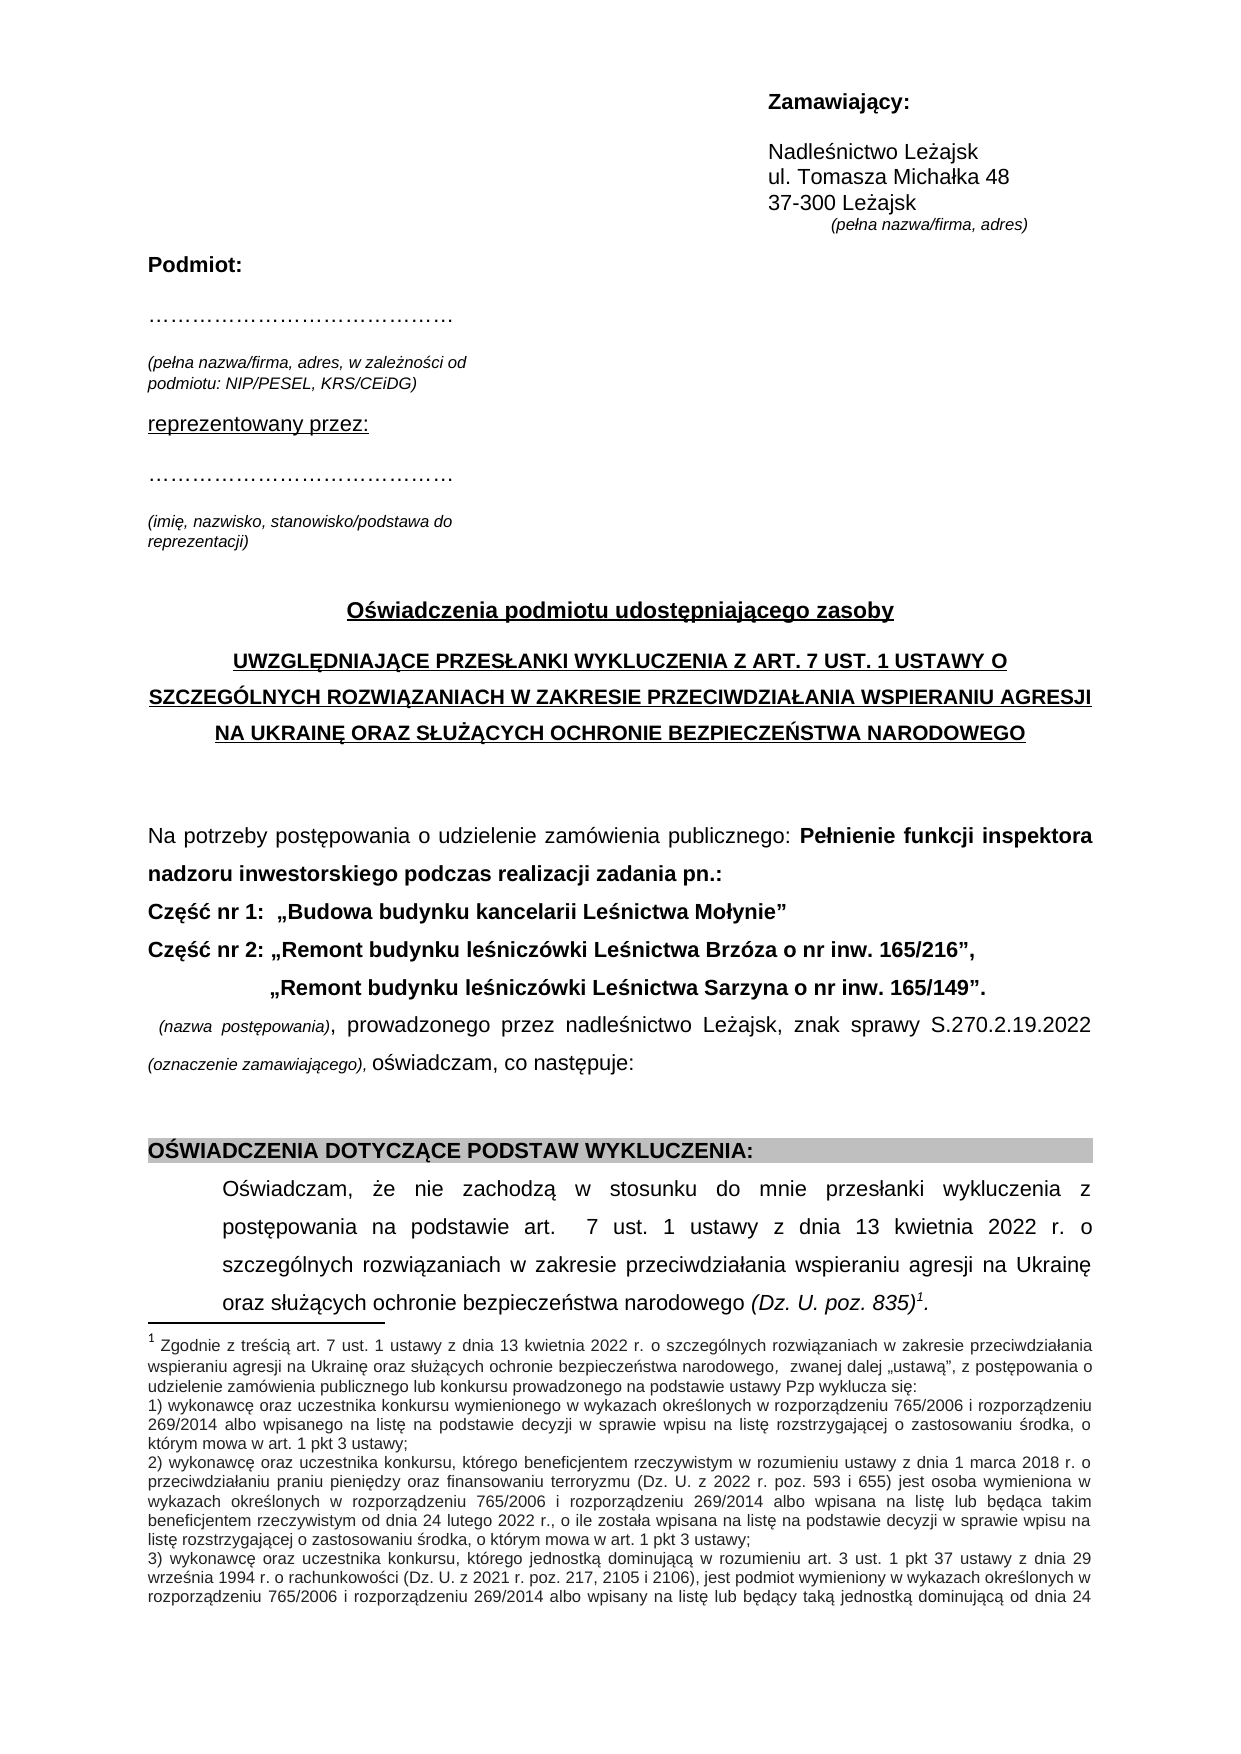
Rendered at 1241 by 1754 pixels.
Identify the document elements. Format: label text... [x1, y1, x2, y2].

text Podmiot: [148, 252, 1093, 277]
text (pełna nazwa/firma, adres) [768, 215, 1093, 234]
text …………………………………… [148, 302, 472, 328]
text „Remont budynku leśniczówki Leśnictwa Sarzyna o nr inw. 165/149”. [148, 974, 1093, 1000]
text (nazwa postępowania), prowadzonego przez nadleśnictwo Leżajsk, znak sprawy S.270.2.19.2022 (oznaczenie zamawiającego), oświadczam, co następuje: [148, 1012, 1093, 1075]
text (pełna nazwa/firma, adres, w zależności od podmiotu: NIP/PESEL, KRS/CEiDG) [148, 353, 472, 393]
text reprezentowany przez: [148, 411, 1093, 436]
text Część nr 2: „Remont budynku leśniczówki Leśnictwa Brzóza o nr inw. 165/216”, [148, 937, 1093, 962]
text …………………………………… [148, 461, 472, 486]
text Na potrzeby postępowania o udzielenie zamówienia publicznego: Pełnienie funkcji inspektora nadzoru inwestorskiego podczas realizacji zadania pn.: [148, 823, 1093, 886]
text 37-300 Leżajsk [768, 189, 1093, 215]
text Część nr 1: „Budowa budynku kancelarii Leśnictwa Mołynie” [148, 899, 1093, 924]
text Nadleśnictwo Leżajsk [768, 139, 1093, 164]
text (imię, nazwisko, stanowisko/podstawa do reprezentacji) [148, 512, 472, 551]
text Oświadczam, że nie zachodzą w stosunku do mnie przesłanki wykluczenia z postępowania na podstawie art. 7 ust. 1 ustawy z dnia 13 kwietnia 2022 r. o szczególnych rozwiązaniach w zakresie przeciwdziałania wspieraniu agresji na Ukrainę oraz służących ochronie bezpieczeństwa narodowego (Dz. U. poz. 835). [222, 1176, 1093, 1315]
text Zamawiający: [694, 89, 1093, 114]
text OŚWIADCZENIA DOTYCZĄCE PODSTAW WYKLUCZENIA: [148, 1138, 1093, 1163]
text Oświadczenia podmiotu udostępniającego zasoby [148, 597, 1093, 623]
text ul. Tomasza Michałka 48 [768, 164, 1093, 189]
text UWZGLĘDNIAJĄCE PRZESŁANKI WYKLUCZENIA Z ART. 7 UST. 1 USTAWY o szczególnych rozwiązaniach w zakresie przeciwdziałania wspieraniu agresji na Ukrainę oraz służących ochronie bezpieczeństwa narodowego [148, 649, 1093, 744]
